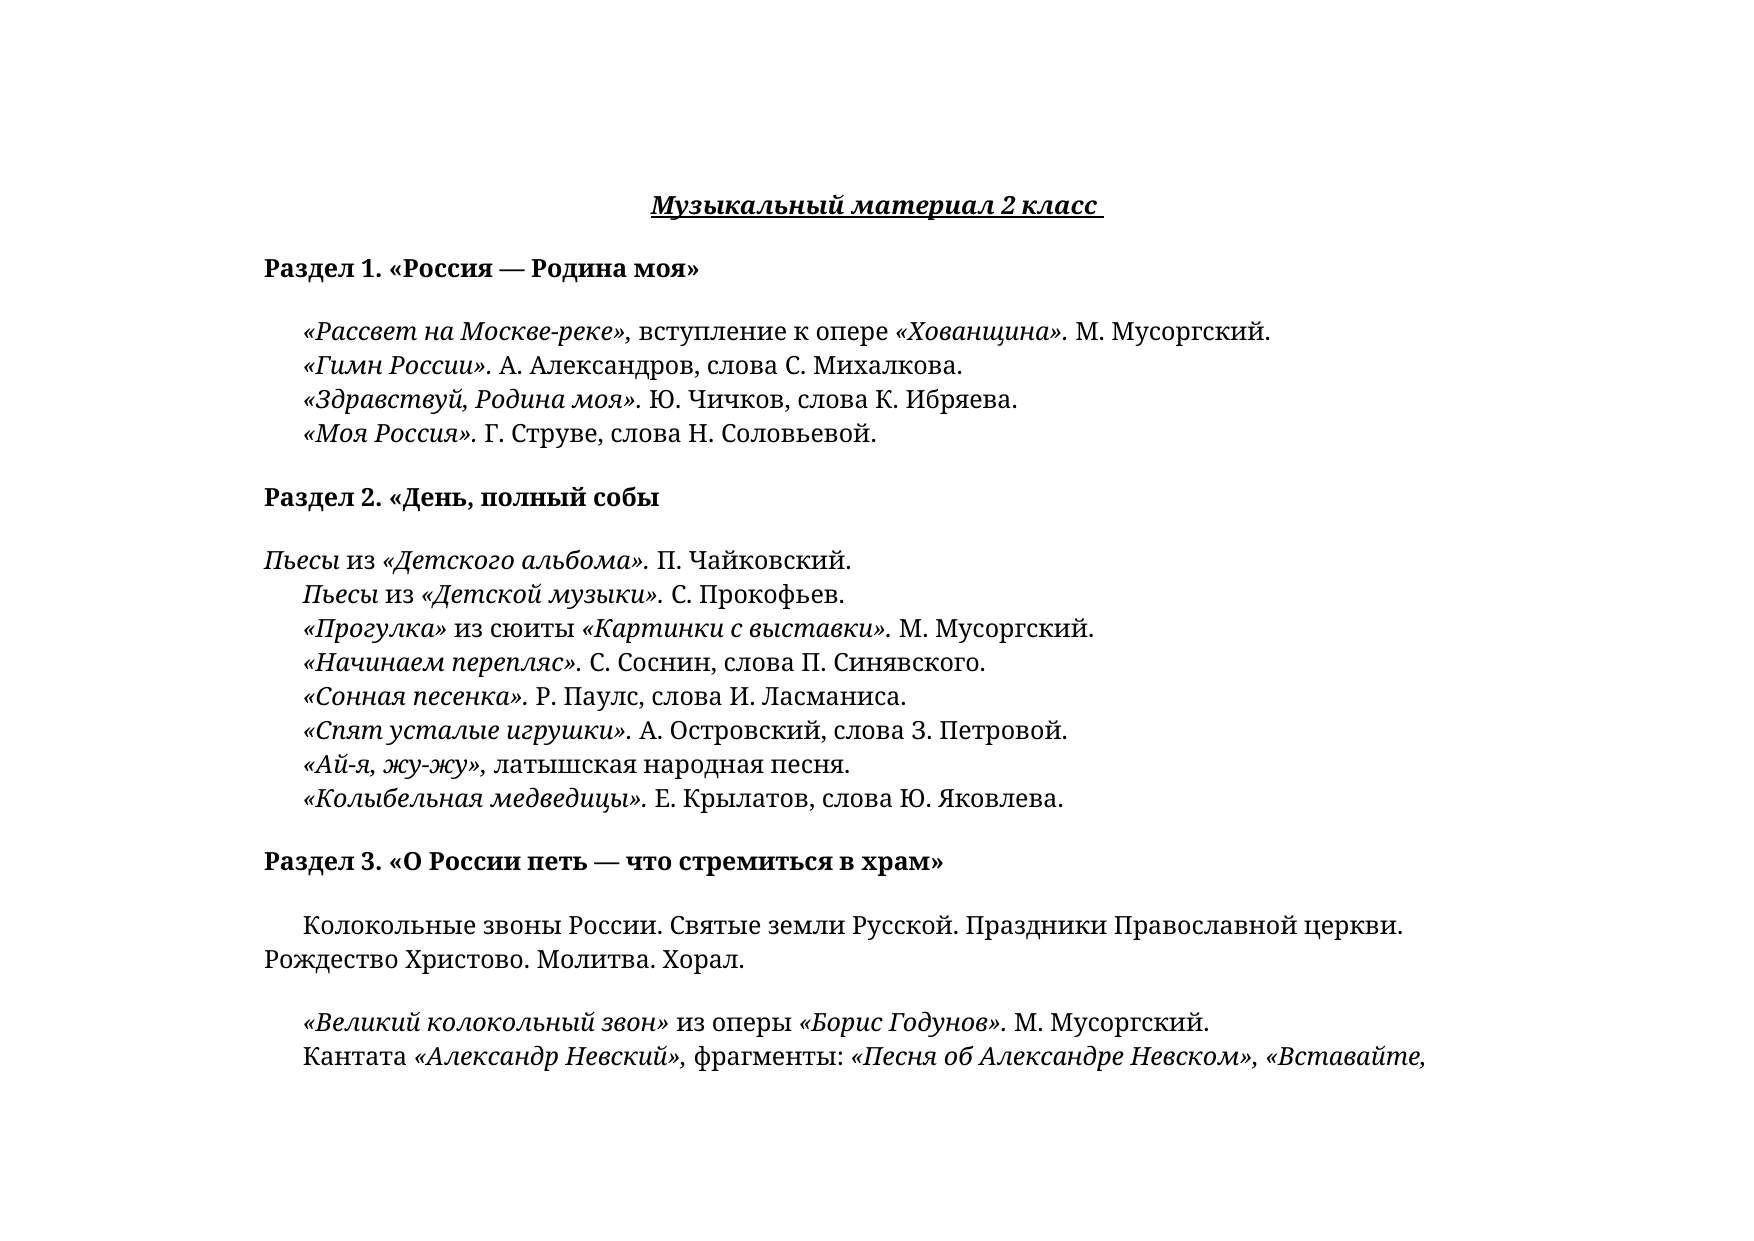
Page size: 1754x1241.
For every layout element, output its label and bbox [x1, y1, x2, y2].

table_header [209, 104, 1545, 1127]
